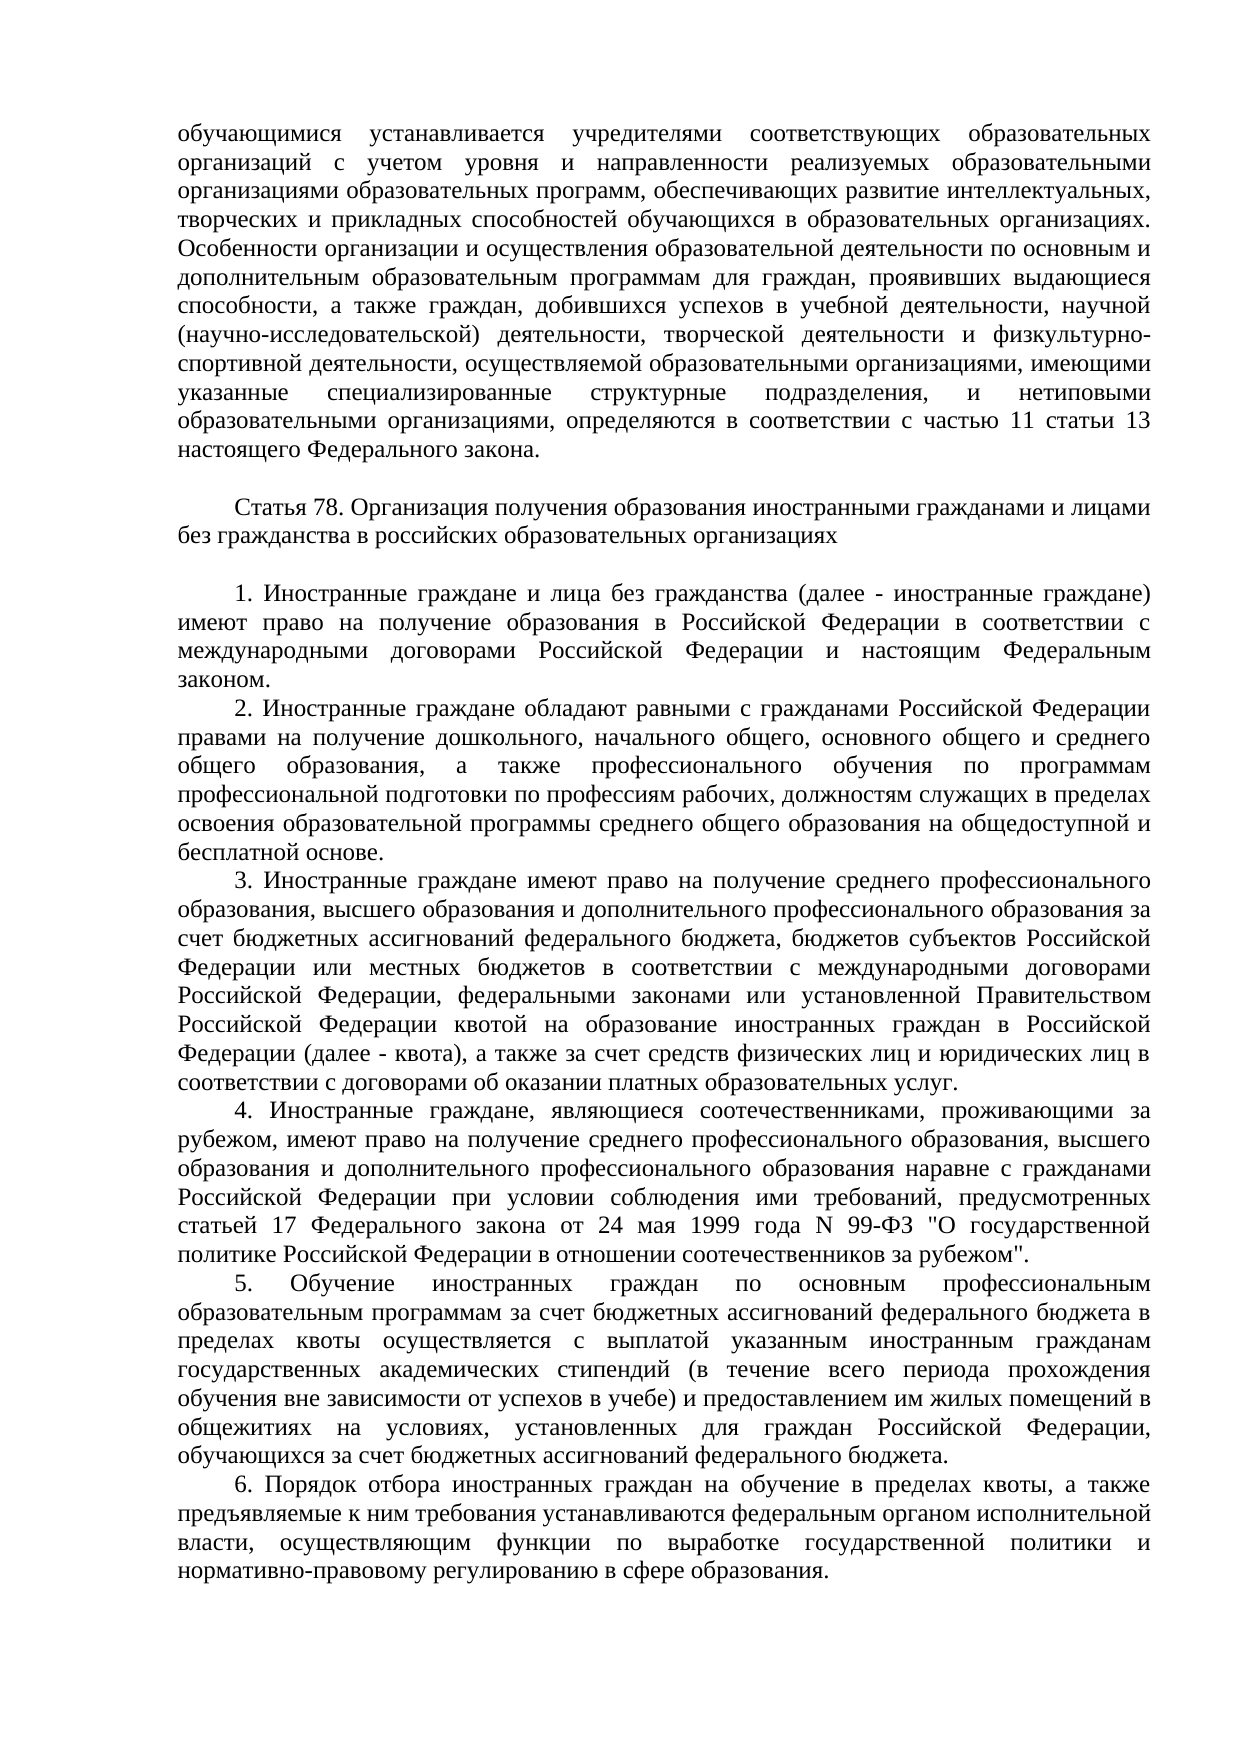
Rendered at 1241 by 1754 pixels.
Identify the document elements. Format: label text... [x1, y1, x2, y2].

text 2. Иностранные граждане обладают равными с гражданами Российской Федерации правами на получение дошкольного, начального общего, основного общего и среднего общего образования, а также профессионального обучения по программам профессиональной подготовки по профессиям рабочих, должностям служащих в пределах освоения образовательной программы среднего общего образования на общедоступной и бесплатной основе. [177, 693, 1152, 866]
text 1. Иностранные граждане и лица без гражданства (далее - иностранные граждане) имеют право на получение образования в Российской Федерации в соответствии с международными договорами Российской Федерации и настоящим Федеральным законом. [177, 578, 1152, 693]
text 5. Обучение иностранных граждан по основным профессиональным образовательным программам за счет бюджетных ассигнований федерального бюджета в пределах квоты осуществляется с выплатой указанным иностранным гражданам государственных академических стипендий (в течение всего периода прохождения обучения вне зависимости от успехов в учебе) и предоставлением им жилых помещений в общежитиях на условиях, установленных для граждан Российской Федерации, обучающихся за счет бюджетных ассигнований федерального бюджета. [177, 1268, 1152, 1469]
text 6. Порядок отбора иностранных граждан на обучение в пределах квоты, а также предъявляемые к ним требования устанавливаются федеральным органом исполнительной власти, осуществляющим функции по выработке государственной политики и нормативно-правовому регулированию в сфере образования. [177, 1469, 1152, 1584]
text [177, 118, 1152, 463]
text Статья 78. Организация получения образования иностранными гражданами и лицами без гражданства в российских образовательных организациях [177, 492, 1152, 549]
text 4. Иностранные граждане, являющиеся соотечественниками, проживающими за рубежом, имеют право на получение среднего профессионального образования, высшего образования и дополнительного профессионального образования наравне с гражданами Российской Федерации при условии соблюдения ими требований, предусмотренных статьей 17 Федерального закона от 24 мая 1999 года N 99-ФЗ "О государственной политике Российской Федерации в отношении соотечественников за рубежом". [177, 1096, 1152, 1268]
text 3. Иностранные граждане имеют право на получение среднего профессионального образования, высшего образования и дополнительного профессионального образования за счет бюджетных ассигнований федерального бюджета, бюджетов субъектов Российской Федерации или местных бюджетов в соответствии с международными договорами Российской Федерации, федеральными законами или установленной Правительством Российской Федерации квотой на образование иностранных граждан в Российской Федерации (далее - квота), а также за счет средств физических лиц и юридических лиц в соответствии с договорами об оказании платных образовательных услуг. [177, 866, 1152, 1096]
